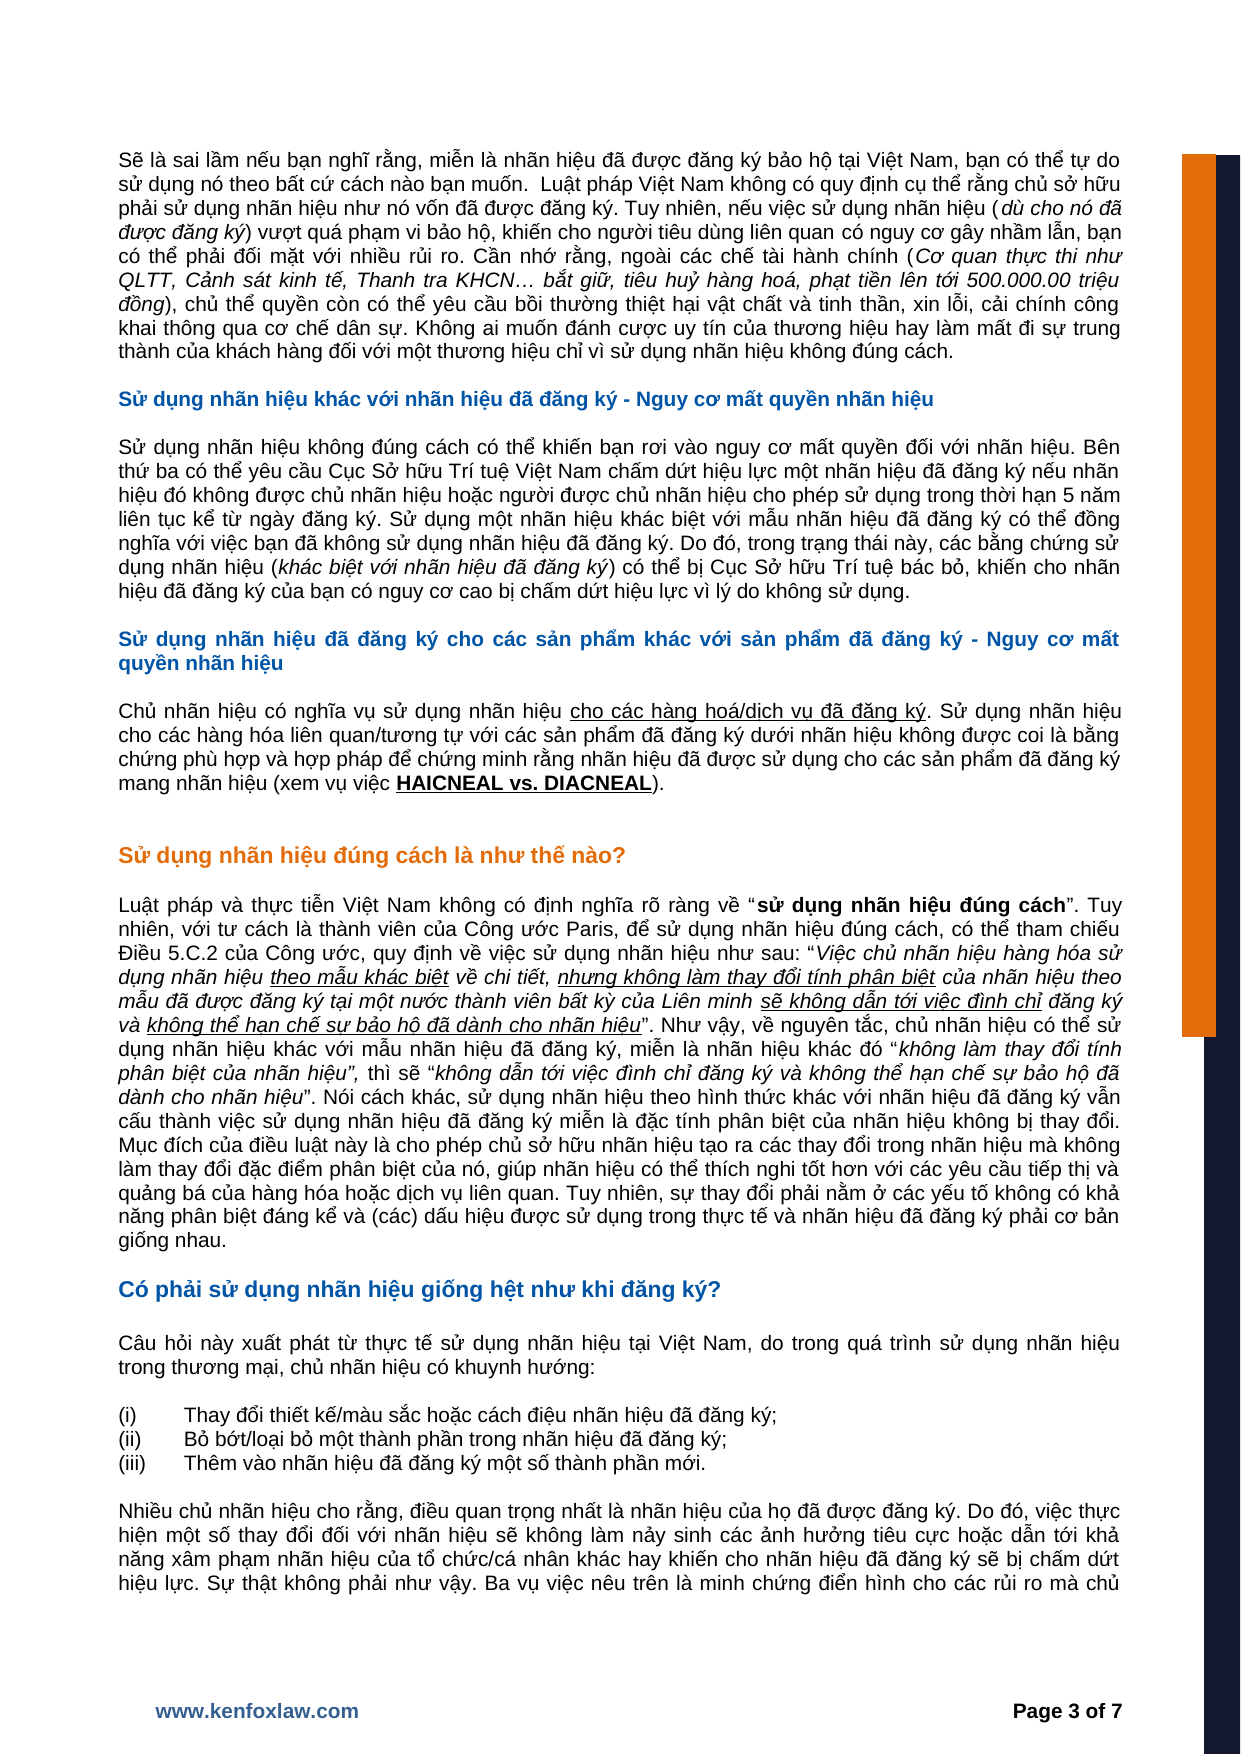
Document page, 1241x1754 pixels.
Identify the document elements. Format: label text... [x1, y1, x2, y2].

text Câu hỏi này xuất phát từ thực tế sử dụng nhãn hiệu tại Việt Nam, do trong quá trình sử dụng nhãn hiệu trong thương mại, chủ nhãn hiệu có khuynh hướng: [118, 1331, 1122, 1379]
text Sử dụng nhãn hiệu khác với nhãn hiệu đã đăng ký - Nguy cơ mất quyền nhãn hiệu [118, 387, 1122, 411]
text Chủ nhãn hiệu có nghĩa vụ sử dụng nhãn hiệu cho các hàng hoá/dịch vụ đã đăng ký. Sử dụng nhãn hiệu cho các hàng hóa liên quan/tương tự với các sản phẩm đã đăng ký dưới nhãn hiệu không được coi là bằng chứng phù hợp và hợp pháp để chứng minh rằng nhãn hiệu đã được sử dụng cho các sản phẩm đã đăng ký mang nhãn hiệu (xem vụ việc HAICNEAL vs. DIACNEAL). [118, 699, 1122, 794]
text Sử dụng nhãn hiệu đã đăng ký cho các sản phẩm khác với sản phẩm đã đăng ký - Nguy cơ mất quyền nhãn hiệu [118, 627, 1122, 675]
list Bỏ bớt/loại bỏ một thành phần trong nhãn hiệu đã đăng ký; [118, 1427, 1122, 1451]
text Sử dụng nhãn hiệu đúng cách là như thế nào? [118, 842, 1122, 869]
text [118, 1499, 1122, 1595]
text Có phải sử dụng nhãn hiệu giống hệt như khi đăng ký? [118, 1276, 1122, 1302]
list Thêm vào nhãn hiệu đã đăng ký một số thành phần mới. [118, 1451, 1122, 1475]
text Sử dụng nhãn hiệu không đúng cách có thể khiến bạn rơi vào nguy cơ mất quyền đối với nhãn hiệu. Bên thứ ba có thể yêu cầu Cục Sở hữu Trí tuệ Việt Nam chấm dứt hiệu lực một nhãn hiệu đã đăng ký nếu nhãn hiệu đó không được chủ nhãn hiệu hoặc người được chủ nhãn hiệu cho phép sử dụng trong thời hạn 5 năm liên tục kể từ ngày đăng ký. Sử dụng một nhãn hiệu khác biệt với mẫu nhãn hiệu đã đăng ký có thể đồng nghĩa với việc bạn đã không sử dụng nhãn hiệu đã đăng ký. Do đó, trong trạng thái này, các bằng chứng sử dụng nhãn hiệu (khác biệt với nhãn hiệu đã đăng ký) có thể bị Cục Sở hữu Trí tuệ bác bỏ, khiến cho nhãn hiệu đã đăng ký của bạn có nguy cơ cao bị chấm dứt hiệu lực vì lý do không sử dụng. [118, 435, 1122, 603]
text Sẽ là sai lầm nếu bạn nghĩ rằng, miễn là nhãn hiệu đã được đăng ký bảo hộ tại Việt Nam, bạn có thể tự do sử dụng nó theo bất cứ cách nào bạn muốn. Luật pháp Việt Nam không có quy định cụ thể rằng chủ sở hữu phải sử dụng nhãn hiệu như nó vốn đã được đăng ký. Tuy nhiên, nếu việc sử dụng nhãn hiệu (dù cho nó đã được đăng ký) vượt quá phạm vi bảo hộ, khiến cho người tiêu dùng liên quan có nguy cơ gây nhầm lẫn, bạn có thể phải đối mặt với nhiều rủi ro. Cần nhớ rằng, ngoài các chế tài hành chính (Cơ quan thực thi như QLTT, Cảnh sát kinh tế, Thanh tra KHCN… bắt giữ, tiêu huỷ hàng hoá, phạt tiền lên tới 500.000.00 triệu đồng), chủ thể quyền còn có thể yêu cầu bồi thường thiệt hại vật chất và tinh thần, xin lỗi, cải chính công khai thông qua cơ chế dân sự. Không ai muốn đánh cược uy tín của thương hiệu hay làm mất đi sự trung thành của khách hàng đối với một thương hiệu chỉ vì sử dụng nhãn hiệu không đúng cách. [118, 148, 1122, 363]
list Thay đổi thiết kế/màu sắc hoặc cách điệu nhãn hiệu đã đăng ký; [118, 1403, 1122, 1427]
text Luật pháp và thực tiễn Việt Nam không có định nghĩa rõ ràng về “sử dụng nhãn hiệu đúng cách”. Tuy nhiên, với tư cách là thành viên của Công ước Paris, để sử dụng nhãn hiệu đúng cách, có thể tham chiếu Điều 5.C.2 của Công ước, quy định về việc sử dụng nhãn hiệu như sau: “Việc chủ nhãn hiệu hàng hóa sử dụng nhãn hiệu theo mẫu khác biệt về chi tiết, nhưng không làm thay đổi tính phân biệt của nhãn hiệu theo mẫu đã được đăng ký tại một nước thành viên bất kỳ của Liên minh sẽ không dẫn tới việc đình chỉ đăng ký và không thể hạn chế sự bảo hộ đã dành cho nhãn hiệu”. Như vậy, về nguyên tắc, chủ nhãn hiệu có thể sử dụng nhãn hiệu khác với mẫu nhãn hiệu đã đăng ký, miễn là nhãn hiệu khác đó “không làm thay đổi tính phân biệt của nhãn hiệu”, thì sẽ “không dẫn tới việc đình chỉ đăng ký và không thể hạn chế sự bảo hộ đã dành cho nhãn hiệu”. Nói cách khác, sử dụng nhãn hiệu theo hình thức khác với nhãn hiệu đã đăng ký vẫn cấu thành việc sử dụng nhãn hiệu đã đăng ký miễn là đặc tính phân biệt của nhãn hiệu không bị thay đổi. Mục đích của điều luật này là cho phép chủ sở hữu nhãn hiệu tạo ra các thay đổi trong nhãn hiệu mà không làm thay đổi đặc điểm phân biệt của nó, giúp nhãn hiệu có thể thích nghi tốt hơn với các yêu cầu tiếp thị và quảng bá của hàng hóa hoặc dịch vụ liên quan. Tuy nhiên, sự thay đổi phải nằm ở các yếu tố không có khả năng phân biệt đáng kể và (các) dấu hiệu được sử dụng trong thực tế và nhãn hiệu đã đăng ký phải cơ bản giống nhau. [118, 893, 1122, 1252]
